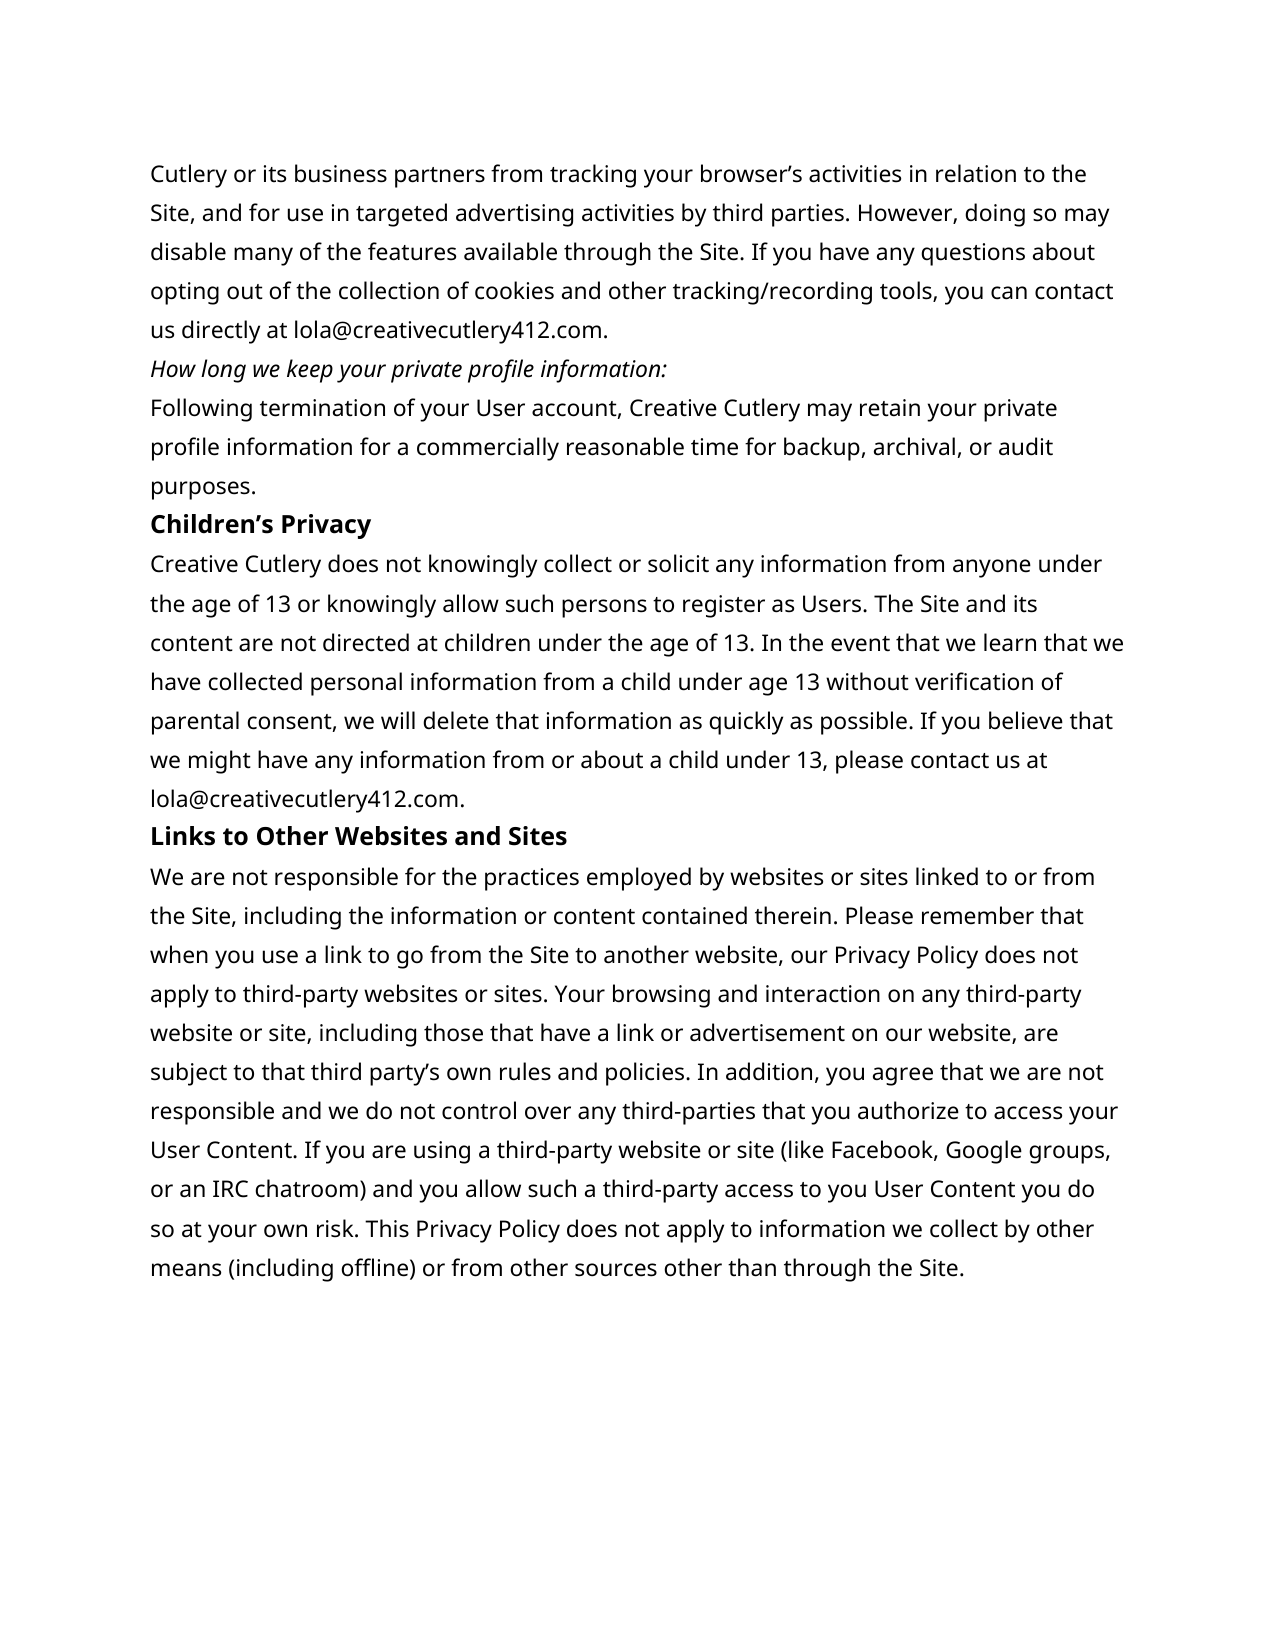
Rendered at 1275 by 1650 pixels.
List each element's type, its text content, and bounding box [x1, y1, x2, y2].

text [150, 150, 1125, 345]
text Following termination of your User account, Creative Cutlery may retain your private profile information for a commercially reasonable time for backup, archival, or audit purposes. [150, 384, 1125, 502]
text We are not responsible for the practices employed by websites or sites linked to or from the Site, including the information or content contained therein. Please remember that when you use a link to go from the Site to another website, our Privacy Policy does not apply to third-party websites or sites. Your browsing and interaction on any third-party website or site, including those that have a link or advertisement on our website, are subject to that third party’s own rules and policies. In addition, you agree that we are not responsible and we do not control over any third-parties that you authorize to access your User Content. If you are using a third-party website or site (like Facebook, Google groups, or an IRC chatroom) and you allow such a third-party access to you User Content you do so at your own risk. This Privacy Policy does not apply to information we collect by other means (including offline) or from other sources other than through the Site. [150, 853, 1125, 1283]
text Links to Other Websites and Sites [150, 814, 1125, 853]
text How long we keep your private profile information: [150, 345, 1125, 384]
text Children’s Privacy [150, 502, 1125, 541]
text Creative Cutlery does not knowingly collect or solicit any information from anyone under the age of 13 or knowingly allow such persons to register as Users. The Site and its content are not directed at children under the age of 13. In the event that we learn that we have collected personal information from a child under age 13 without verification of parental consent, we will delete that information as quickly as possible. If you believe that we might have any information from or about a child under 13, please contact us at lola@creativecutlery412.com. [150, 541, 1125, 814]
